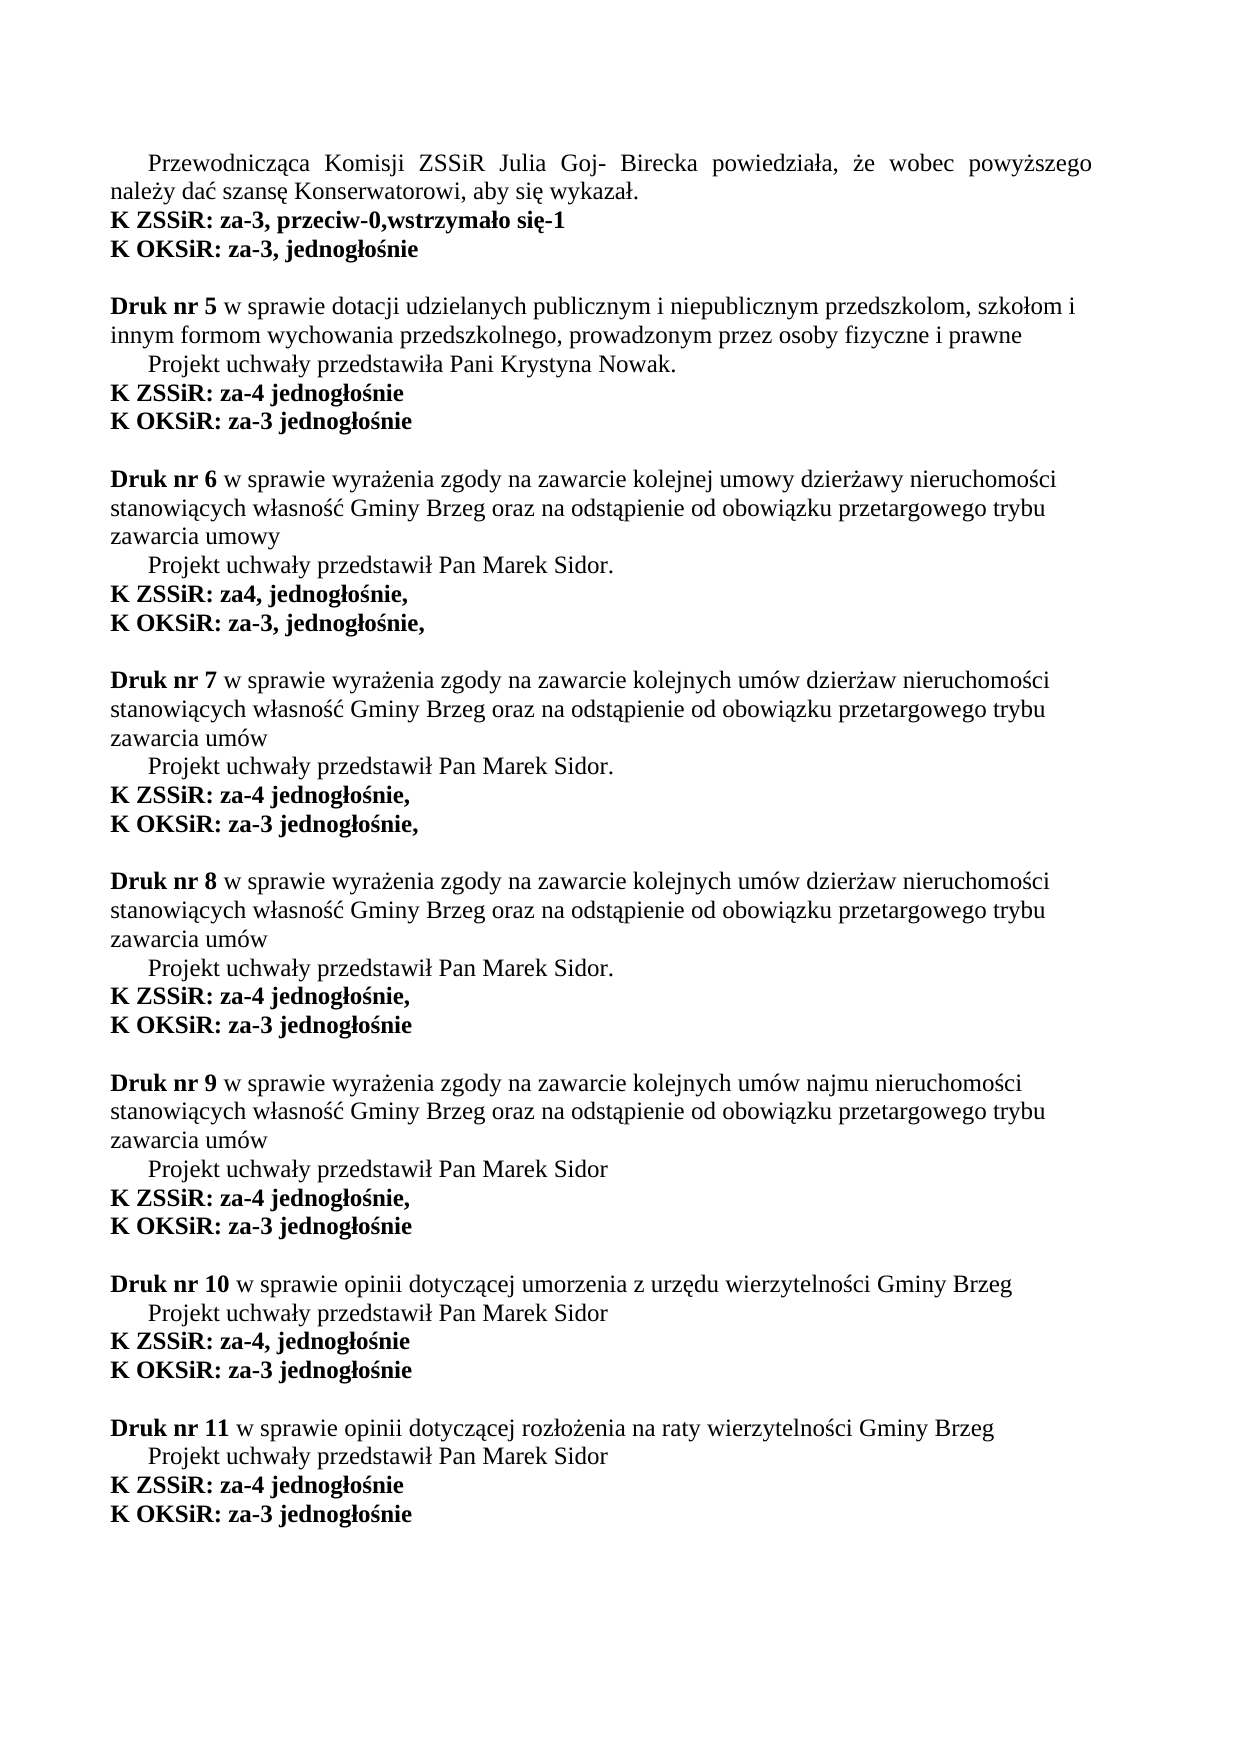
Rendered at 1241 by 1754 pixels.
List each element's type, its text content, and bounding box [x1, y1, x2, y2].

text K ZSSiR: za-4 jednogłośnie [110, 1470, 1093, 1499]
text K OKSiR: za-3, jednogłośnie [110, 234, 1093, 263]
text K ZSSiR: za-4 jednogłośnie, [110, 981, 1093, 1010]
text Projekt uchwały przedstawił Pan Marek Sidor. [110, 550, 1093, 579]
text Projekt uchwały przedstawiła Pani Krystyna Nowak. [110, 349, 1093, 378]
text K ZSSiR: za-4 jednogłośnie, [110, 1183, 1093, 1211]
text Projekt uchwały przedstawił Pan Marek Sidor [110, 1298, 1093, 1326]
text K OKSiR: za-3 jednogłośnie [110, 406, 1093, 435]
text Druk nr 10 w sprawie opinii dotyczącej umorzenia z urzędu wierzytelności Gminy Brzeg [110, 1269, 1093, 1298]
text K ZSSiR: za4, jednogłośnie, [110, 579, 1093, 608]
text Przewodnicząca Komisji ZSSiR Julia Goj- Birecka powiedziała, że wobec powyższego należy dać szansę Konserwatorowi, aby się wykazał. [110, 148, 1093, 205]
text K OKSiR: za-3 jednogłośnie [110, 1499, 1093, 1528]
text Projekt uchwały przedstawił Pan Marek Sidor. [110, 751, 1093, 780]
text Druk nr 8 w sprawie wyrażenia zgody na zawarcie kolejnych umów dzierżaw nieruchomości stanowiących własność Gminy Brzeg oraz na odstąpienie od obowiązku przetargowego trybu zawarcia umów [110, 866, 1093, 953]
text Projekt uchwały przedstawił Pan Marek Sidor [110, 1441, 1093, 1470]
text K OKSiR: za-3, jednogłośnie, [110, 608, 1093, 636]
text Druk nr 7 w sprawie wyrażenia zgody na zawarcie kolejnych umów dzierżaw nieruchomości stanowiących własność Gminy Brzeg oraz na odstąpienie od obowiązku przetargowego trybu zawarcia umów [110, 665, 1093, 751]
text Projekt uchwały przedstawił Pan Marek Sidor. [110, 953, 1093, 981]
text K OKSiR: za-3 jednogłośnie [110, 1211, 1093, 1240]
text K OKSiR: za-3 jednogłośnie [110, 1010, 1093, 1039]
text K ZSSiR: za-3, przeciw-0,wstrzymało się-1 [110, 205, 1093, 234]
text K OKSiR: za-3 jednogłośnie, [110, 809, 1093, 838]
text K ZSSiR: za-4 jednogłośnie [110, 378, 1093, 406]
text K OKSiR: za-3 jednogłośnie [110, 1355, 1093, 1384]
text Druk nr 11 w sprawie opinii dotyczącej rozłożenia na raty wierzytelności Gminy Brzeg [110, 1413, 1093, 1441]
text K ZSSiR: za-4, jednogłośnie [110, 1326, 1093, 1355]
text Druk nr 6 w sprawie wyrażenia zgody na zawarcie kolejnej umowy dzierżawy nieruchomości stanowiących własność Gminy Brzeg oraz na odstąpienie od obowiązku przetargowego trybu zawarcia umowy [110, 464, 1093, 550]
text Projekt uchwały przedstawił Pan Marek Sidor [110, 1154, 1093, 1183]
text K ZSSiR: za-4 jednogłośnie, [110, 780, 1093, 809]
text Druk nr 5 w sprawie dotacji udzielanych publicznym i niepublicznym przedszkolom, szkołom i innym formom wychowania przedszkolnego, prowadzonym przez osoby fizyczne i prawne [110, 291, 1093, 349]
text Druk nr 9 w sprawie wyrażenia zgody na zawarcie kolejnych umów najmu nieruchomości stanowiących własność Gminy Brzeg oraz na odstąpienie od obowiązku przetargowego trybu zawarcia umów [110, 1068, 1093, 1154]
